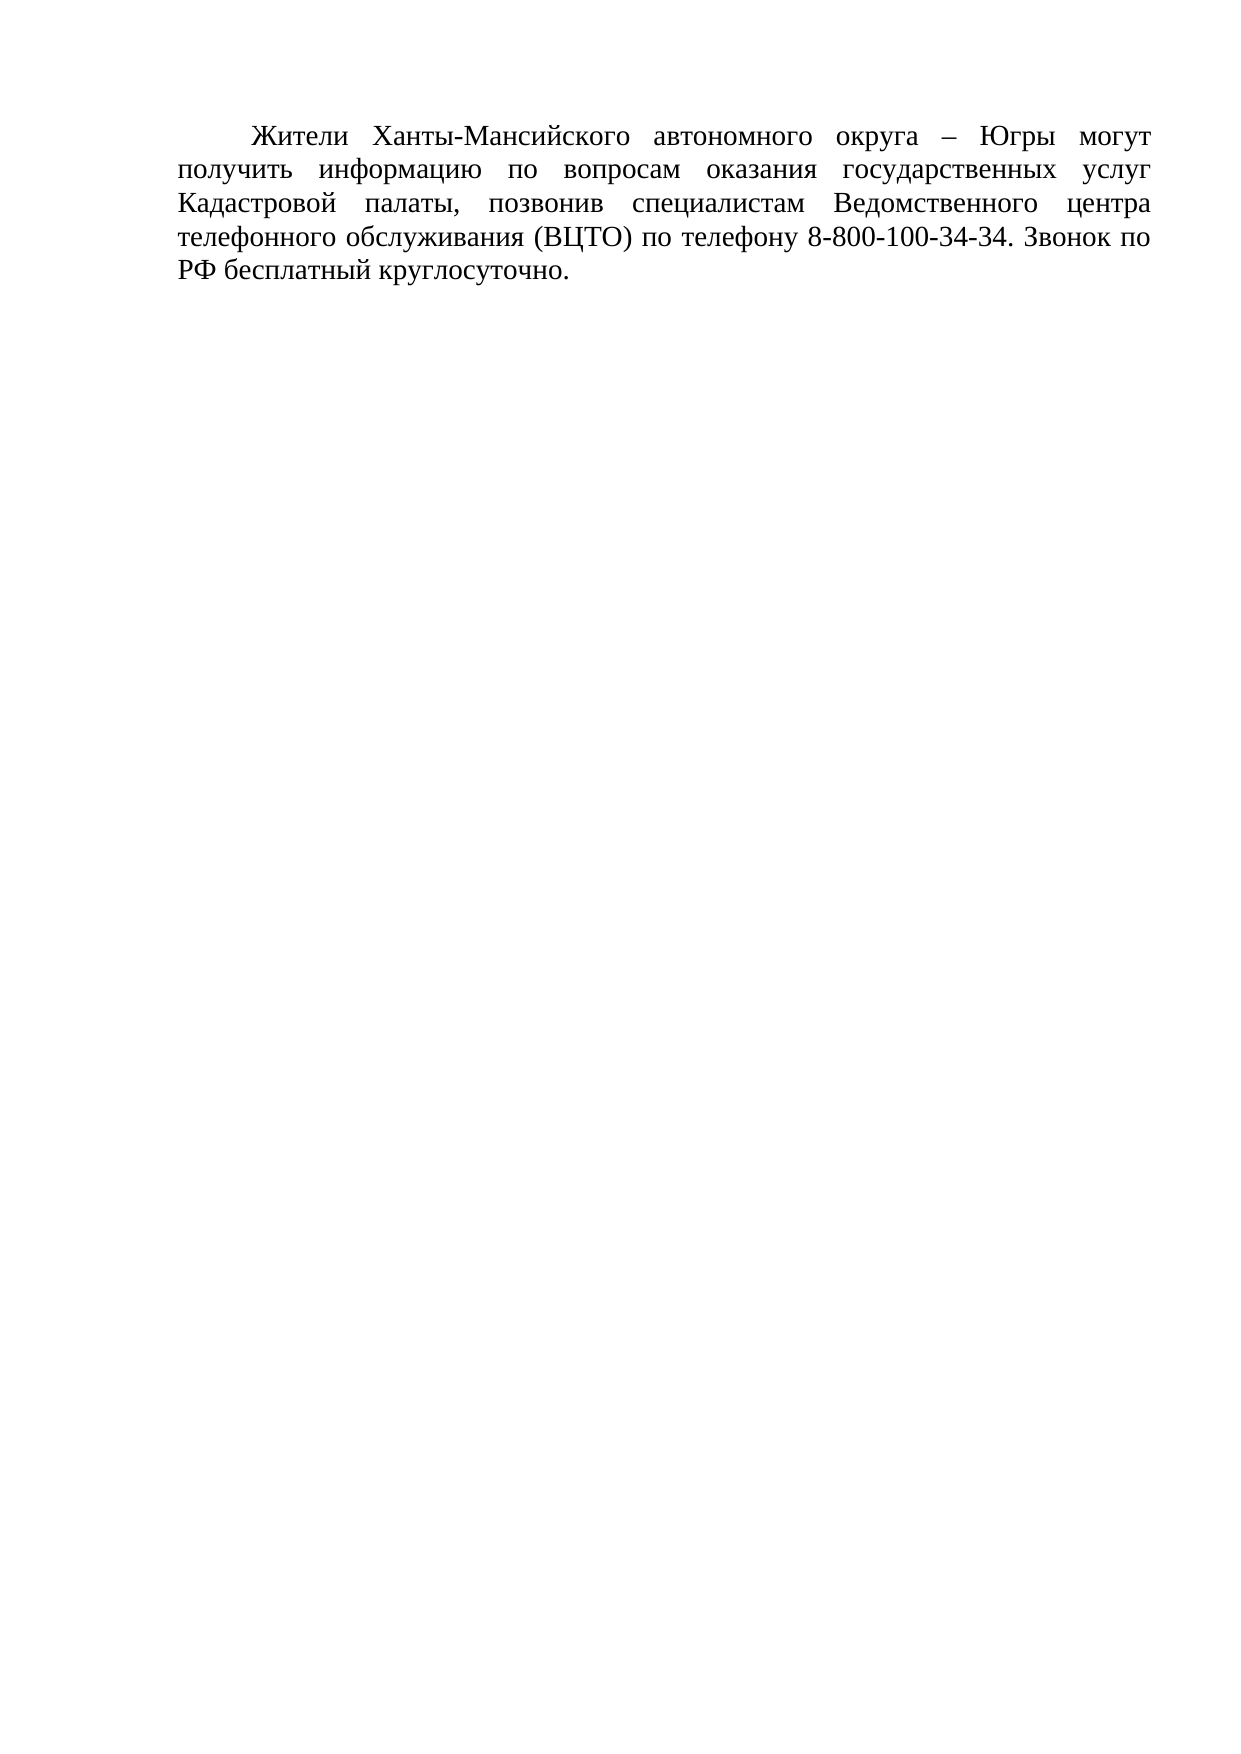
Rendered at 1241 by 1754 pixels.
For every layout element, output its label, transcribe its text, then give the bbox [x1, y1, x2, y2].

text Жители Ханты-Мансийского автономного округа – Югры могут получить информацию по вопросам оказания государственных услуг Кадастровой палаты, позвонив специалистам Ведомственного центра телефонного обслуживания (ВЦТО) по телефону 8-800-100-34-34. Звонок по РФ бесплатный круглосуточно. [177, 118, 1152, 286]
